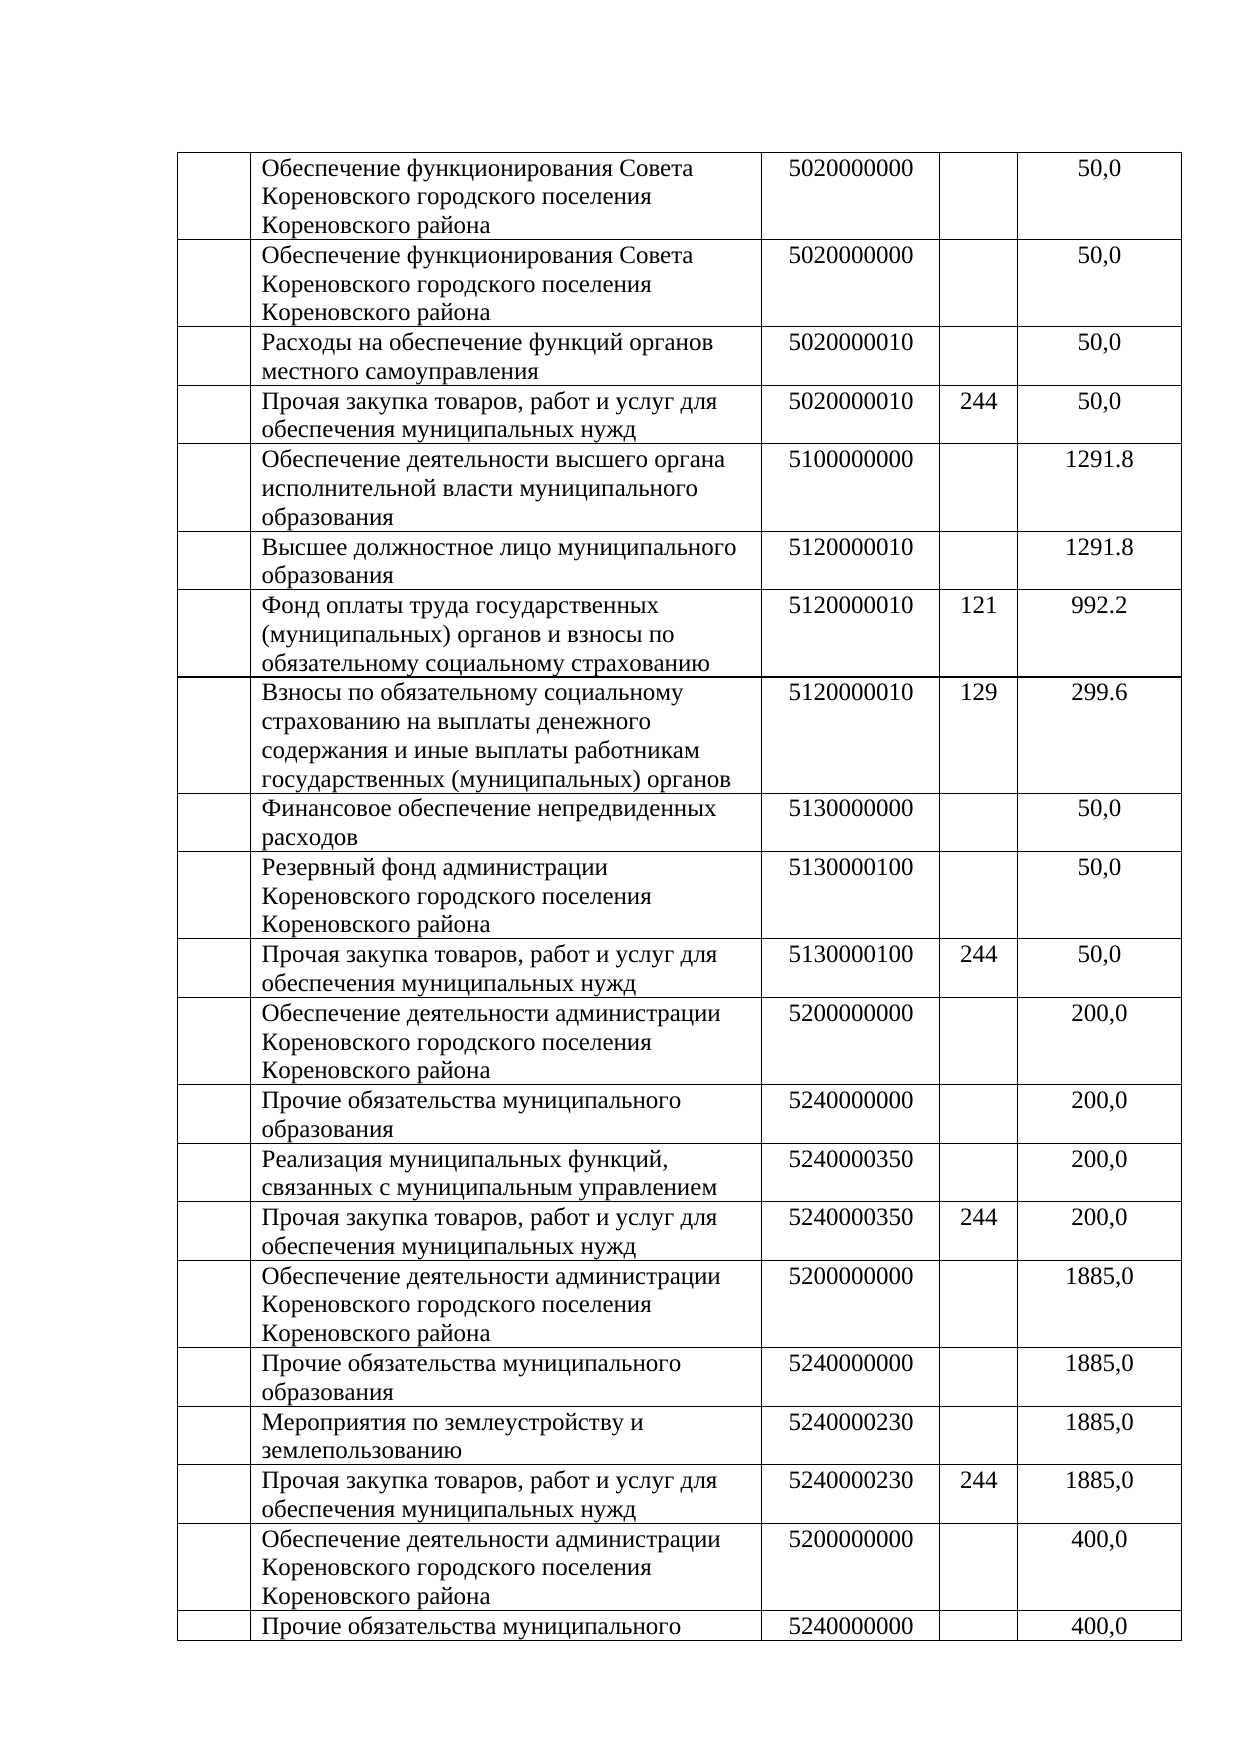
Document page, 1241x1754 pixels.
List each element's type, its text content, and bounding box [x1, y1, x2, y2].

table_cell 5120000010 [762, 678, 939, 792]
table_cell [940, 794, 1017, 851]
table_cell [178, 1261, 250, 1347]
table_cell 5240000000 [762, 1611, 939, 1640]
table_cell 5240000230 [762, 1465, 939, 1523]
table_cell 5200000000 [762, 998, 939, 1084]
table_cell [940, 1261, 1017, 1347]
table_cell [178, 1085, 250, 1143]
table_cell Прочие обязательства муниципального образования [251, 1348, 761, 1406]
table_cell 400,0 [1018, 1524, 1181, 1610]
table_cell 400,0 [1018, 1611, 1181, 1640]
table_cell 200,0 [1018, 1202, 1181, 1260]
table_cell 5100000000 [762, 444, 939, 531]
table_cell 50,0 [1018, 386, 1181, 443]
table_cell [940, 1611, 1017, 1640]
table_cell 5130000000 [762, 794, 939, 851]
table_cell 129 [940, 678, 1017, 792]
table_cell 5120000010 [762, 590, 939, 676]
table_cell [178, 1348, 250, 1406]
table_cell 50,0 [1018, 852, 1181, 938]
table_cell [178, 1202, 250, 1260]
table_cell Обеспечение деятельности администрации Кореновского городского поселения Кореновского района [251, 1261, 761, 1347]
table_cell [178, 794, 250, 851]
table_cell [940, 1407, 1017, 1464]
table_cell Обеспечение деятельности высшего органа исполнительной власти муниципального образования [251, 444, 761, 531]
table_cell 5240000000 [762, 1085, 939, 1143]
table_cell [940, 1085, 1017, 1143]
table_cell 5120000010 [762, 532, 939, 589]
table_cell 299.6 [1018, 678, 1181, 792]
table_cell [178, 1465, 250, 1523]
table_cell Прочая закупка товаров, работ и услуг для обеспечения муниципальных нужд [251, 939, 761, 997]
table_cell [178, 1611, 250, 1640]
table_cell 5240000230 [762, 1407, 939, 1464]
table_cell [178, 852, 250, 938]
table_cell 200,0 [1018, 1144, 1181, 1201]
table_cell 5130000100 [762, 852, 939, 938]
table_cell [940, 532, 1017, 589]
table_cell Высшее должностное лицо муниципального образования [251, 532, 761, 589]
table_cell 50,0 [1018, 327, 1181, 385]
table_cell Прочая закупка товаров, работ и услуг для обеспечения муниципальных нужд [251, 1202, 761, 1260]
table_cell 1885,0 [1018, 1465, 1181, 1523]
table_cell 5240000350 [762, 1202, 939, 1260]
table_cell 5020000010 [762, 386, 939, 443]
table_cell [940, 998, 1017, 1084]
table_cell [178, 678, 250, 792]
table_cell 5020000000 [762, 153, 939, 239]
table_cell 244 [940, 386, 1017, 443]
table_cell 244 [940, 1202, 1017, 1260]
table_cell [178, 386, 250, 443]
table_cell [178, 327, 250, 385]
table_cell [178, 998, 250, 1084]
table_cell 5240000350 [762, 1144, 939, 1201]
table_cell [178, 939, 250, 997]
table_cell [940, 1524, 1017, 1610]
table_cell Взносы по обязательному социальному страхованию на выплаты денежного содержания и иные выплаты работникам государственных (муниципальных) органов [251, 678, 761, 792]
table_cell 50,0 [1018, 794, 1181, 851]
table_cell [940, 327, 1017, 385]
table_cell [940, 240, 1017, 326]
table_cell 200,0 [1018, 998, 1181, 1084]
table_cell 1291.8 [1018, 532, 1181, 589]
table_cell 5200000000 [762, 1261, 939, 1347]
table_cell 50,0 [1018, 153, 1181, 239]
table_cell Обеспечение функционирования Совета Кореновского городского поселения Кореновского района [251, 240, 761, 326]
table_cell 244 [940, 939, 1017, 997]
table_cell [178, 240, 250, 326]
table_cell Реализация муниципальных функций, связанных с муниципальным управлением [251, 1144, 761, 1201]
table_cell [940, 444, 1017, 531]
table_cell 5020000000 [762, 240, 939, 326]
table_cell 200,0 [1018, 1085, 1181, 1143]
table_cell 1885,0 [1018, 1348, 1181, 1406]
table_cell Мероприятия по землеустройству и землепользованию [251, 1407, 761, 1464]
table_cell 1885,0 [1018, 1261, 1181, 1347]
table_cell Расходы на обеспечение функций органов местного самоуправления [251, 327, 761, 385]
table_cell Финансовое обеспечение непредвиденных расходов [251, 794, 761, 851]
table_cell Резервный фонд администрации Кореновского городского поселения Кореновского района [251, 852, 761, 938]
table_cell Прочая закупка товаров, работ и услуг для обеспечения муниципальных нужд [251, 1465, 761, 1523]
table_cell [178, 532, 250, 589]
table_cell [251, 1611, 761, 1640]
table_cell [178, 153, 250, 239]
table_cell [940, 153, 1017, 239]
table_cell Фонд оплаты труда государственных (муниципальных) органов и взносы по обязательному социальному страхованию [251, 590, 761, 676]
table_cell 5240000000 [762, 1348, 939, 1406]
table_cell 1885,0 [1018, 1407, 1181, 1464]
table_cell Прочие обязательства муниципального образования [251, 1085, 761, 1143]
table_cell Обеспечение деятельности администрации Кореновского городского поселения Кореновского района [251, 1524, 761, 1610]
table_cell 50,0 [1018, 240, 1181, 326]
table_cell 1291.8 [1018, 444, 1181, 531]
table_cell 5130000100 [762, 939, 939, 997]
table_cell 121 [940, 590, 1017, 676]
table_cell [178, 1524, 250, 1610]
table_cell [940, 1144, 1017, 1201]
table_cell [940, 1348, 1017, 1406]
table_cell [178, 1144, 250, 1201]
table_cell 992.2 [1018, 590, 1181, 676]
table_cell 5200000000 [762, 1524, 939, 1610]
table_cell Обеспечение функционирования Совета Кореновского городского поселения Кореновского района [251, 153, 761, 239]
table_cell Прочая закупка товаров, работ и услуг для обеспечения муниципальных нужд [251, 386, 761, 443]
table_cell [178, 1407, 250, 1464]
table_cell [178, 590, 250, 676]
table_cell Обеспечение деятельности администрации Кореновского городского поселения Кореновского района [251, 998, 761, 1084]
table_cell [940, 852, 1017, 938]
table_cell 50,0 [1018, 939, 1181, 997]
table_cell 244 [940, 1465, 1017, 1523]
table_cell 5020000010 [762, 327, 939, 385]
table_cell [178, 444, 250, 531]
